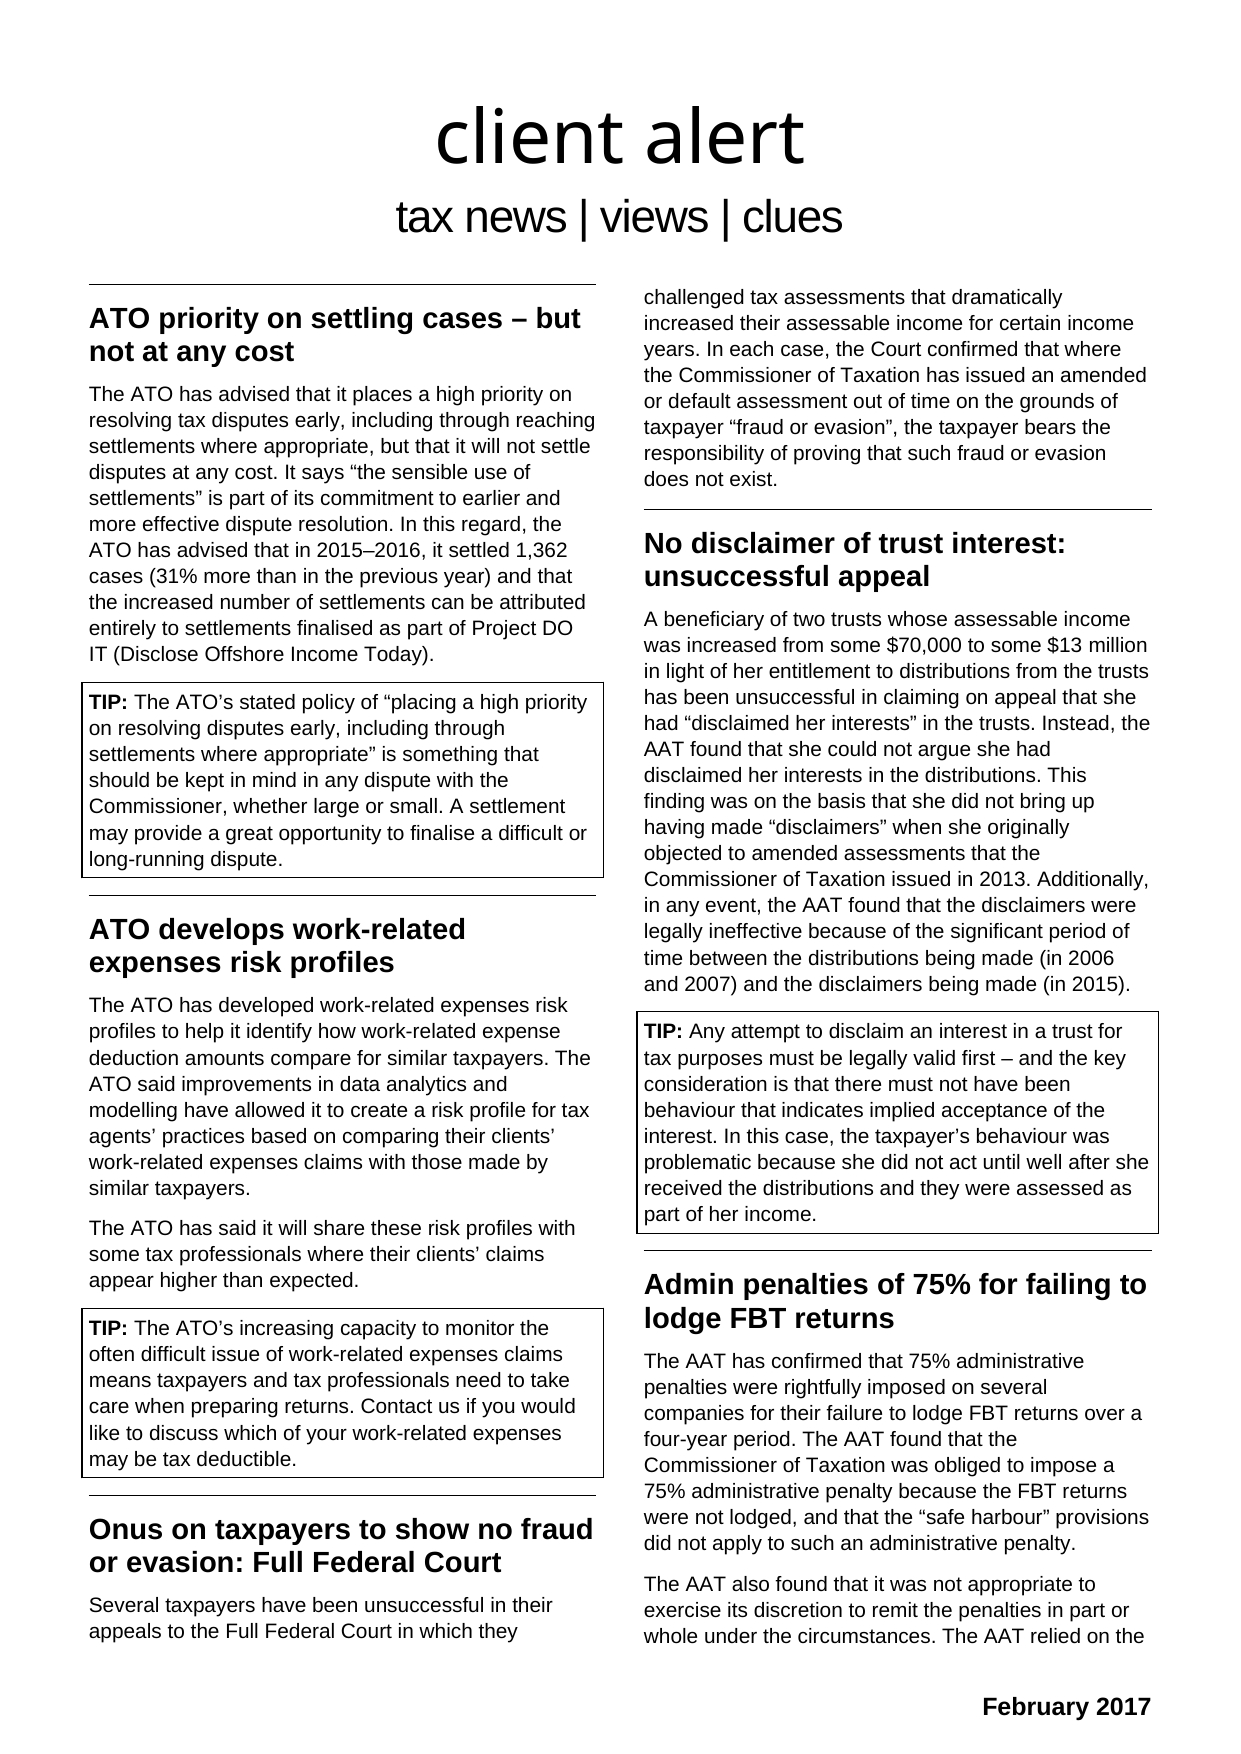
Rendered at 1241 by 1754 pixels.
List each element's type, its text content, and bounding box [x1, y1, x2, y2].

text A beneficiary of two trusts whose assessable income was increased from some $70,000 to some $13 million in light of her entitlement to distributions from the trusts has been unsuccessful in claiming on appeal that she had “disclaimed her interests” in the trusts. Instead, the AAT found that she could not argue she had disclaimed her interests in the distributions. This finding was on the basis that she did not bring up having made “disclaimers” when she originally objected to amended assessments that the Commissioner of Taxation issued in 2013. Additionally, in any event, the AAT found that the disclaimers were legally ineffective because of the significant period of time between the distributions being made (in 2006 and 2007) and the disclaimers being made (in 2015). [644, 606, 1152, 996]
text TIP: Any attempt to disclaim an interest in a trust for tax purposes must be legally valid first – and the key consideration is that there must not have been behaviour that indicates implied acceptance of the interest. In this case, the taxpayer’s behaviour was problematic because she did not act until well after she received the distributions and they were assessed as part of her income. [638, 1012, 1158, 1233]
text TIP: The ATO’s stated policy of “placing a high priority on resolving disputes early, including through settlements where appropriate” is something that should be kept in mind in any dispute with the Commissioner, whether large or small. A settlement may provide a great opportunity to finalise a difficult or long-running dispute. [83, 683, 603, 877]
subtitle ATO priority on settling cases – but not at any cost [89, 285, 596, 368]
text Several taxpayers have been unsuccessful in their appeals to the Full Federal Court in which they challenged tax assessments that dramatically increased their assessable income for certain income years. In each case, the Court confirmed that where the Commissioner of Taxation has issued an amended or default assessment out of time on the grounds of taxpayer “fraud or evasion”, the taxpayer bears the responsibility of proving that such fraud or evasion does not exist. [644, 284, 1152, 492]
text The ATO has developed work-related expenses risk profiles to help it identify how work-related expense deduction amounts compare for similar taxpayers. The ATO said improvements in data analytics and modelling have allowed it to create a risk profile for tax agents’ practices based on comparing their clients’ work-related expenses claims with those made by similar taxpayers. [89, 992, 596, 1200]
text TIP: The ATO’s increasing capacity to monitor the often difficult issue of work-related expenses claims means taxpayers and tax professionals need to take care when preparing returns. Contact us if you would like to discuss which of your work-related expenses may be tax deductible. [83, 1309, 603, 1477]
subtitle ATO develops work-related expenses risk profiles [89, 896, 596, 979]
text The ATO has advised that it places a high priority on resolving tax disputes early, including through reaching settlements where appropriate, but that it will not settle disputes at any cost. It says “the sensible use of settlements” is part of its commitment to earlier and more effective dispute resolution. In this regard, the ATO has advised that in 2015–2016, it settled 1,362 cases (31% more than in the previous year) and that the increased number of settlements can be attributed entirely to settlements finalised as part of Project DO IT (Disclose Offshore Income Today). [89, 381, 596, 667]
subtitle Admin penalties of 75% for failing to lodge FBT returns [644, 1251, 1152, 1335]
text The ATO has said it will share these risk profiles with some tax professionals where their clients’ claims appear higher than expected. [89, 1215, 596, 1293]
subtitle Onus on taxpayers to show no fraud or evasion: Full Federal Court [89, 1496, 596, 1579]
subtitle No disclaimer of trust interest: unsuccessful appeal [644, 510, 1152, 593]
text The AAT has confirmed that 75% administrative penalties were rightfully imposed on several companies for their failure to lodge FBT returns over a four-year period. The AAT found that the Commissioner of Taxation was obliged to impose a 75% administrative penalty because the FBT returns were not lodged, and that the “safe harbour” provisions did not apply to such an administrative penalty. [644, 1347, 1152, 1556]
